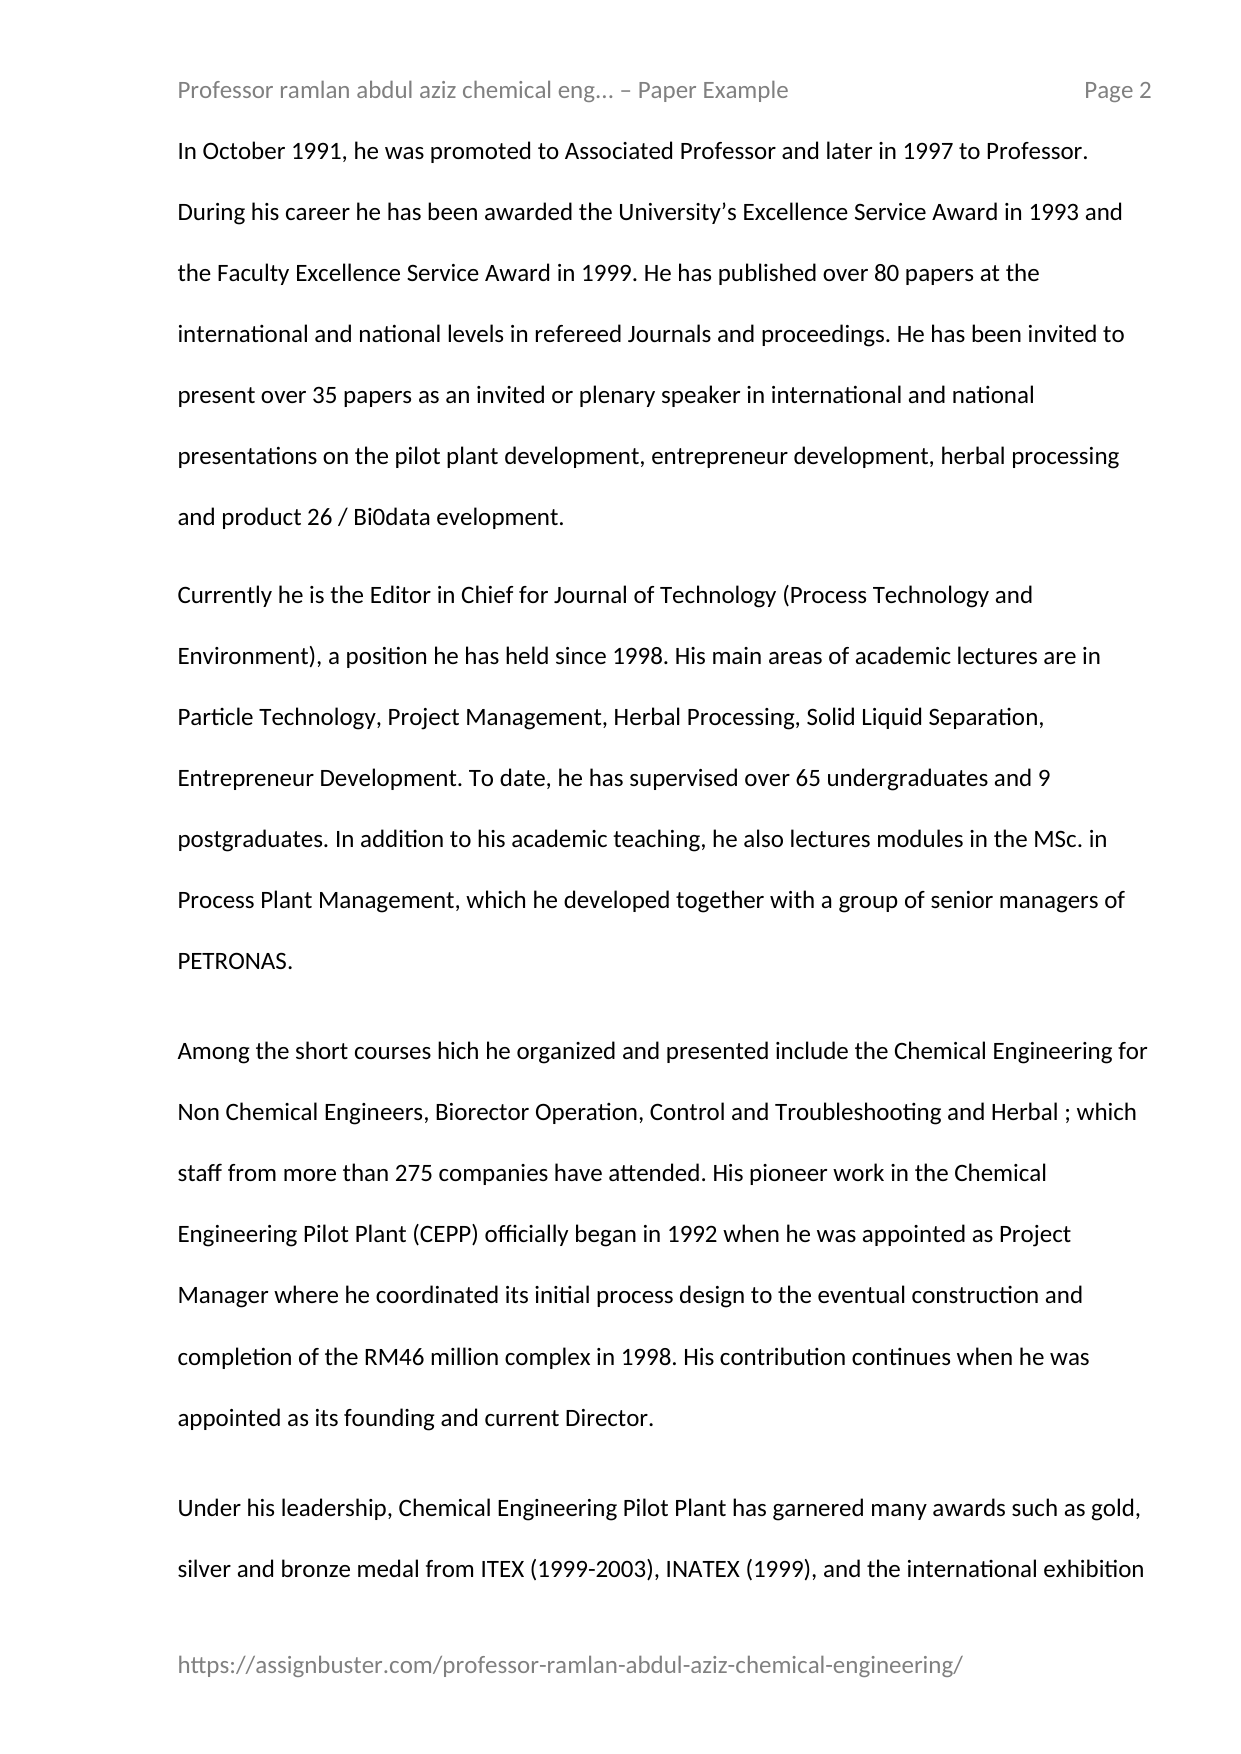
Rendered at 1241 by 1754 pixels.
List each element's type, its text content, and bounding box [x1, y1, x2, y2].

text Among the short courses hich he organized and presented include the Chemical Engineering for Non Chemical Engineers, Biorector Operation, Control and Troubleshooting and Herbal ; which staff from more than 275 companies have attended. His pioneer work in the Chemical Engineering Pilot Plant (CEPP) officially began in 1992 when he was appointed as Project Manager where he coordinated its initial process design to the eventual construction and completion of the RM46 million complex in 1998. His contribution continues when he was appointed as its founding and current Director. [177, 1036, 1152, 1432]
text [177, 1492, 1152, 1584]
text In October 1991, he was promoted to Associated Professor and later in 1997 to Professor. During his career he has been awarded the University’s Excellence Service Award in 1993 and the Faculty Excellence Service Award in 1999. He has published over 80 papers at the international and national levels in refereed Journals and proceedings. He has been invited to present over 35 papers as an invited or plenary speaker in international and national presentations on the pilot plant development, entrepreneur development, herbal processing and product 26 / Bi0data evelopment. [177, 135, 1152, 532]
text Currently he is the Editor in Chief for Journal of Technology (Process Technology and Environment), a position he has held since 1998. His main areas of academic lectures are in Particle Technology, Project Management, Herbal Processing, Solid Liquid Separation, Entrepreneur Development. To date, he has supervised over 65 undergraduates and 9 postgraduates. In addition to his academic teaching, he also lectures modules in the MSc. in Process Plant Management, which he developed together with a group of senior managers of PETRONAS. [177, 579, 1152, 976]
